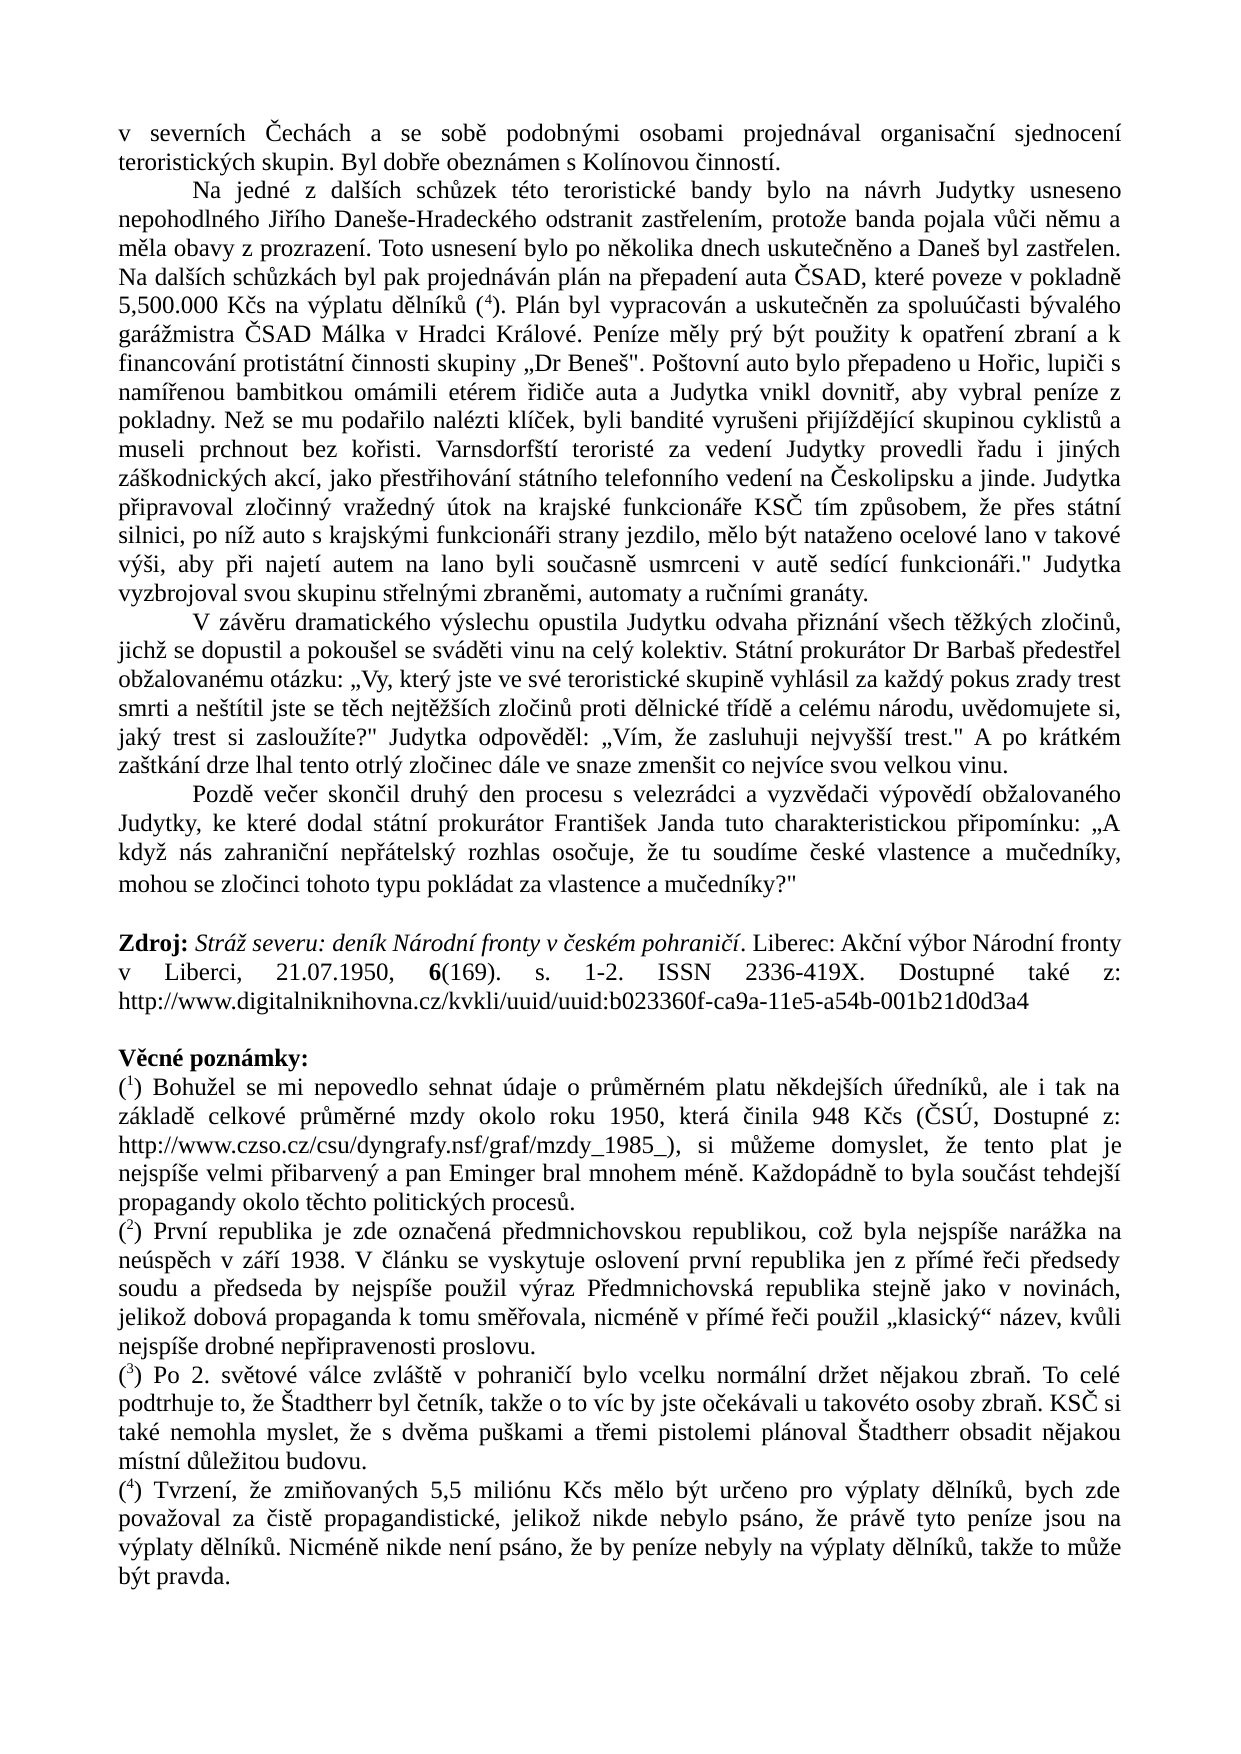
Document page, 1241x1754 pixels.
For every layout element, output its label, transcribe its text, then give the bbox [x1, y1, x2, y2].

text V závěru dramatického výslechu opustila Judytku odvaha přiznání všech těžkých zločinů, jichž se dopustil a pokoušel se sváděti vinu na celý kolektiv. Státní prokurátor Dr Barbaš předestřel obžalovanému otázku: „Vy, který jste ve své teroristické skupině vyhlásil za každý pokus zrady trest smrti a neštítil jste se těch nejtěžších zločinů proti dělnické třídě a celému národu, uvědomujete si, jaký trest si zasloužíte?" Judytka odpověděl: „Vím, že zasluhuji nejvyšší trest." A po krátkém zaštkání drze lhal tento otrlý zločinec dále ve snaze zmenšit co nejvíce svou velkou vinu. [118, 607, 1122, 779]
text (4) Tvrzení, že zmiňovaných 5,5 miliónu Kčs mělo být určeno pro výplaty dělníků, bych zde považoval za čistě propagandistické, jelikož nikde nebylo psáno, že právě tyto peníze jsou na výplaty dělníků. Nicméně nikde není psáno, že by peníze nebyly na výplaty dělníků, takže to může být pravda. [118, 1475, 1122, 1590]
text Věcné poznámky: [118, 1043, 1122, 1072]
text (3) Po 2. světové válce zvláště v pohraničí bylo vcelku normální držet nějakou zbraň. To celé podtrhuje to, že Štadtherr byl četník, takže o to víc by jste očekávali u takovéto osoby zbraň. KSČ si také nemohla myslet, že s dvěma puškami a třemi pistolemi plánoval Štadtherr obsadit nějakou místní důležitou budovu. [118, 1360, 1122, 1475]
text Zdroj: Stráž severu: deník Národní fronty v českém pohraničí. Liberec: Akční výbor Národní fronty v Liberci, 21.07.1950, 6(169). s. 1-2. ISSN 2336-419X. Dostupné také z: http://www.digitalniknihovna.cz/kvkli/uuid/uuid:b023360f-ca9a-11e5-a54b-001b21d0d3a4 [118, 928, 1122, 1015]
text Na jedné z dalších schůzek této teroristické bandy bylo na návrh Judytky usneseno nepohodlného Jiřího Daneše-Hradeckého odstranit zastřelením, protože banda pojala vůči němu a měla obavy z prozrazení. Toto usnesení bylo po několika dnech uskutečněno a Daneš byl zastřelen. Na dalších schůzkách byl pak projednáván plán na přepadení auta ČSAD, které poveze v pokladně 5,500.000 Kčs na výplatu dělníků (4). Plán byl vypracován a uskutečněn za spoluúčasti bývalého garážmistra ČSAD Málka v Hradci Králové. Peníze měly prý být použity k opatření zbraní a k financování protistátní činnosti skupiny „Dr Beneš". Poštovní auto bylo přepadeno u Hořic, lupiči s namířenou bambitkou omámili etérem řidiče auta a Judytka vnikl dovnitř, aby vybral peníze z pokladny. Než se mu podařilo nalézti klíček, byli bandité vyrušeni přijíždějící skupinou cyklistů a museli prchnout bez kořisti. Varnsdorfští teroristé za vedení Judytky provedli řadu i jiných záškodnických akcí, jako přestřihování státního telefonního vedení na Českolipsku a jinde. Judytka připravoval zločinný vražedný útok na krajské funkcionáře KSČ tím způsobem, že přes státní silnici, po níž auto s krajskými funkcionáři strany jezdilo, mělo být nataženo ocelové lano v takové výši, aby při najetí autem na lano byli současně usmrceni v autě sedící funkcionáři." Judytka vyzbrojoval svou skupinu střelnými zbraněmi, automaty a ručními granáty. [118, 176, 1122, 607]
text (1) Bohužel se mi nepovedlo sehnat údaje o průměrném platu někdejších úředníků, ale i tak na základě celkové průměrné mzdy okolo roku 1950, která činila 948 Kčs (ČSÚ, Dostupné z: http://www.czso.cz/csu/dyngrafy.nsf/graf/mzdy_1985_), si můžeme domyslet, že tento plat je nejspíše velmi přibarvený a pan Eminger bral mnohem méně. Každopádně to byla součást tehdejší propagandy okolo těchto politických procesů. [118, 1072, 1122, 1216]
text Pozdě večer skončil druhý den procesu s velezrádci a vyzvědači výpovědí obžalovaného Judytky, ke které dodal státní prokurátor František Janda tuto charakteristickou připomínku: „A když nás zahraniční nepřátelský rozhlas osočuje, že tu soudíme české vlastence a mučedníky, mohou se zločinci tohoto typu pokládat za vlastence a mučedníky?" [118, 779, 1122, 900]
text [118, 118, 1122, 176]
text (2) První republika je zde označená předmnichovskou republikou, což byla nejspíše narážka na neúspěch v září 1938. V článku se vyskytuje oslovení první republika jen z přímé řeči předsedy soudu a předseda by nejspíše použil výraz Předmnichovská republika stejně jako v novinách, jelikož dobová propaganda k tomu směřovala, nicméně v přímé řeči použil „klasický“ název, kvůli nejspíše drobné nepřipravenosti proslovu. [118, 1216, 1122, 1360]
